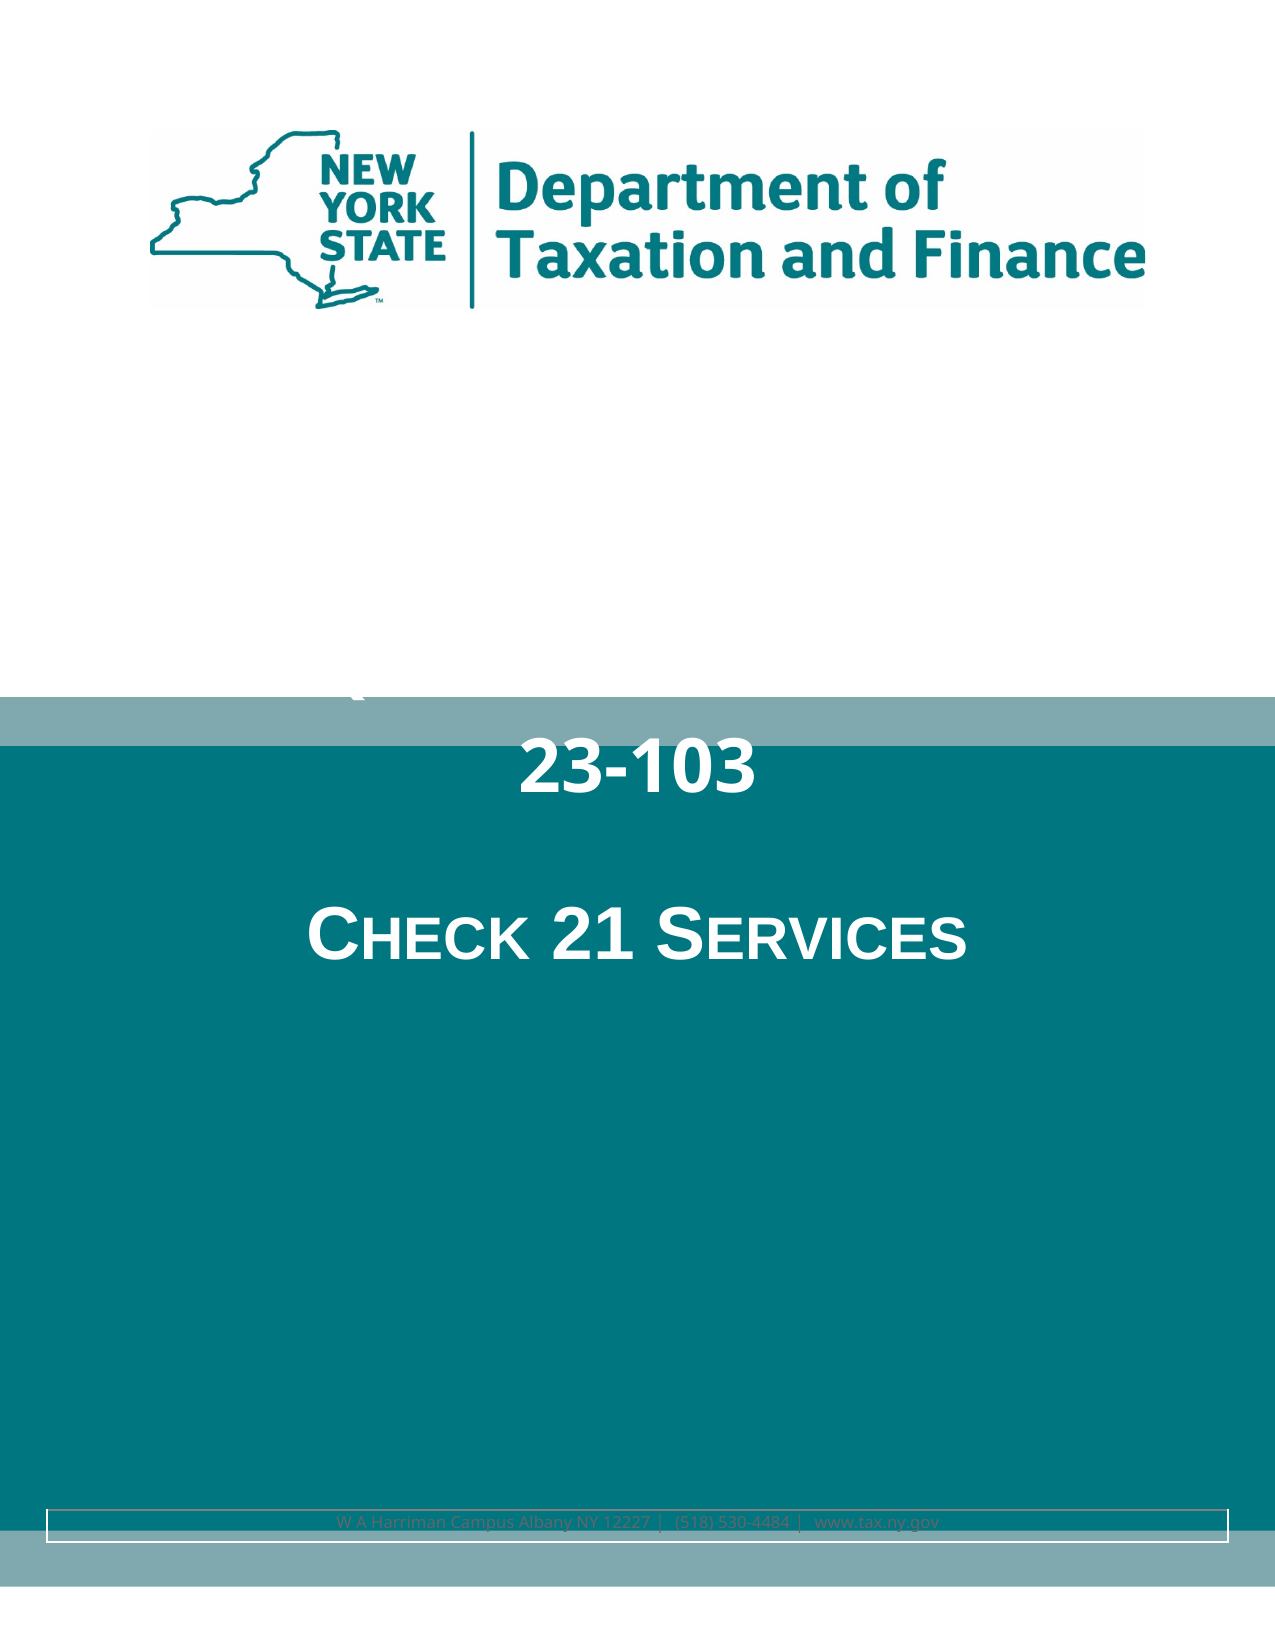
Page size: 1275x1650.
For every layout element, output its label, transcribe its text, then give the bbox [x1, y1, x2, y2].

text Request for Proposals [150, 610, 1125, 712]
text Check 21 Services [150, 889, 1125, 976]
picture [150, 130, 1146, 309]
text 23-103 [150, 712, 1125, 814]
